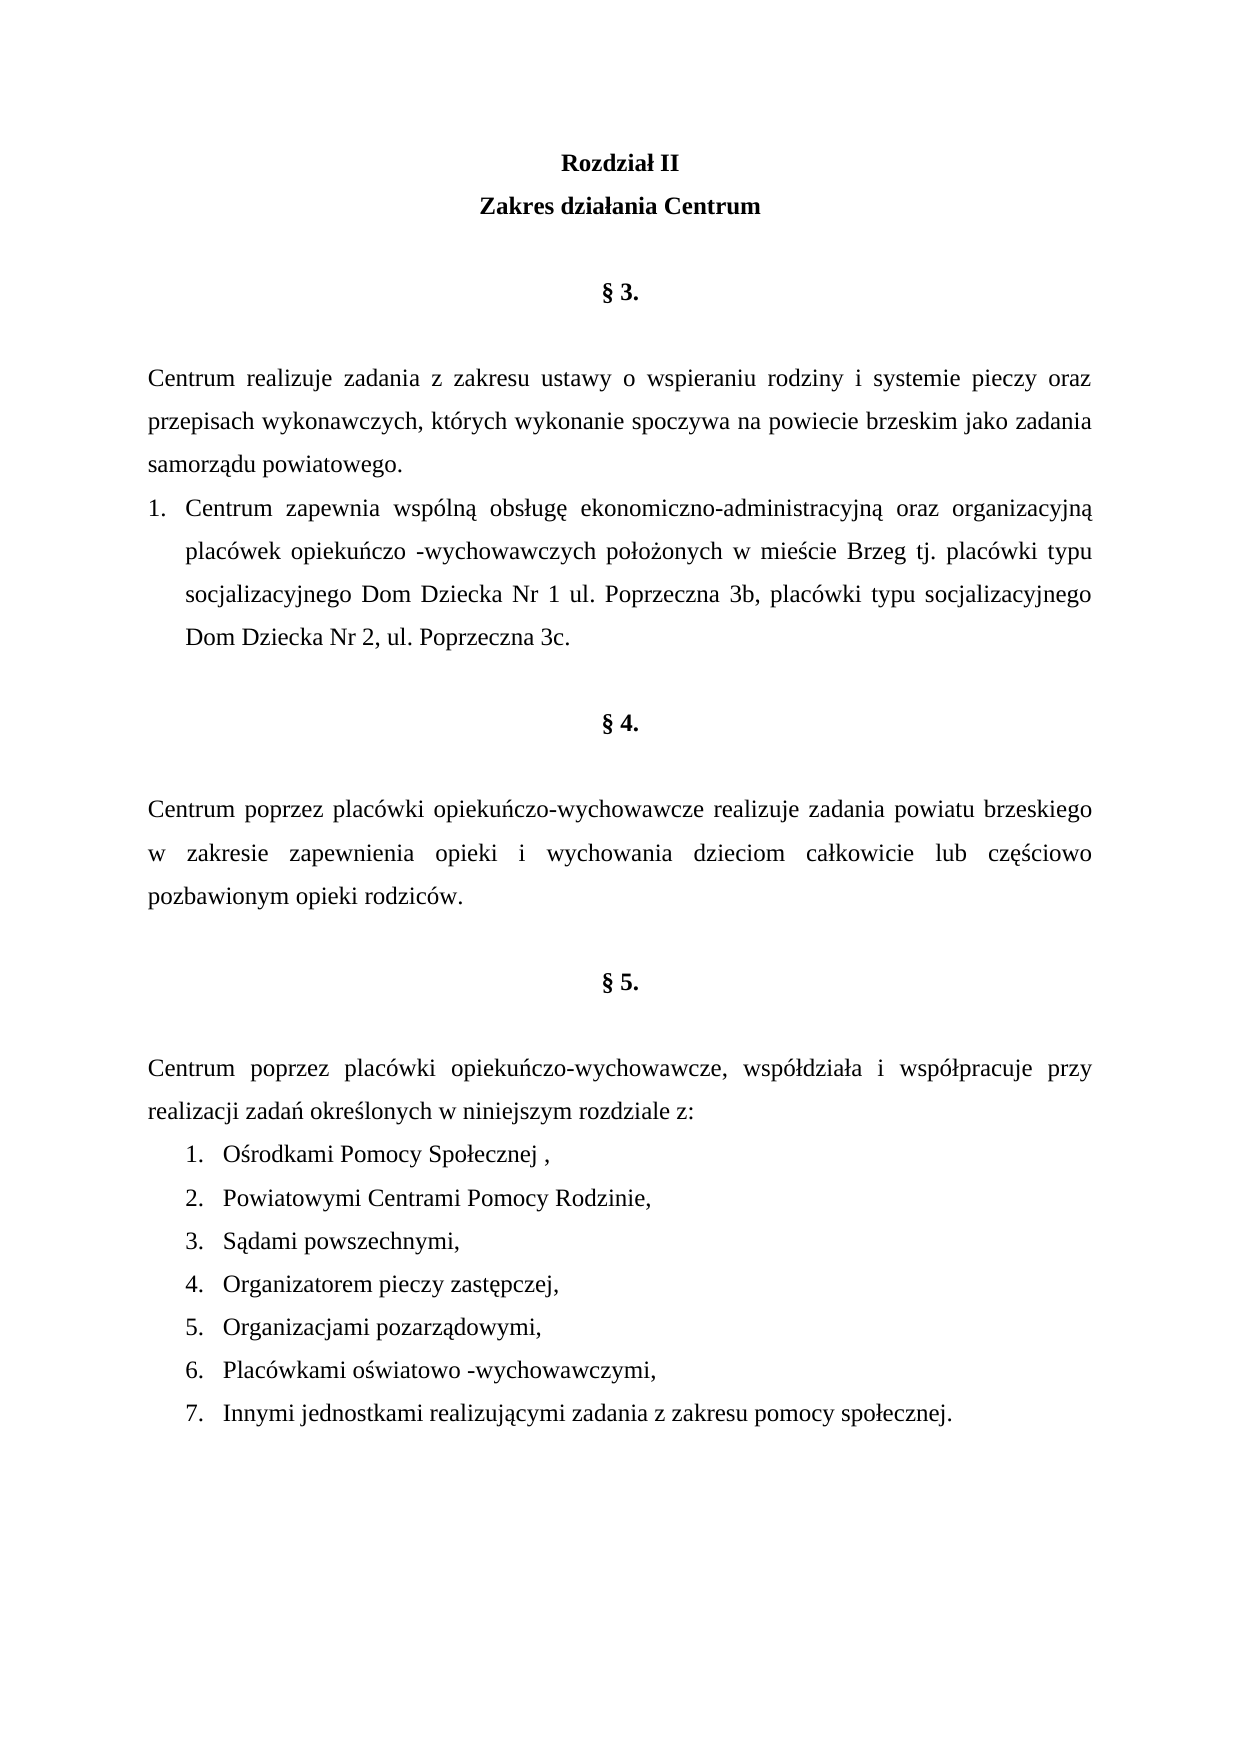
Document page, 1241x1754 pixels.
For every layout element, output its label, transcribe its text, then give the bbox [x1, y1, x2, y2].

list Innymi jednostkami realizującymi zadania z zakresu pomocy społecznej. [185, 1398, 1093, 1427]
text § 4. [148, 708, 1093, 737]
list Placówkami oświatowo -wychowawczymi, [185, 1355, 1093, 1384]
text Centrum poprzez placówki opiekuńczo-wychowawcze realizuje zadania powiatu brzeskiego w zakresie zapewnienia opieki i wychowania dzieciom całkowicie lub częściowo pozbawionym opieki rodziców. [148, 794, 1093, 909]
list Organizacjami pozarządowymi, [185, 1312, 1093, 1341]
text § 3. [148, 277, 1093, 306]
list Centrum zapewnia wspólną obsługę ekonomiczno-administracyjną oraz organizacyjną placówek opiekuńczo -wychowawczych położonych w mieście Brzeg tj. placówki typu socjalizacyjnego Dom Dziecka Nr 1 ul. Poprzeczna 3b, placówki typu socjalizacyjnego Dom Dziecka Nr 2, ul. Poprzeczna 3c. [148, 493, 1093, 651]
list Powiatowymi Centrami Pomocy Rodzinie, [185, 1183, 1093, 1211]
list Ośrodkami Pomocy Społecznej , [185, 1139, 1093, 1168]
text Zakres działania Centrum [148, 191, 1093, 219]
text Rozdział II [148, 148, 1093, 176]
text Centrum realizuje zadania z zakresu ustawy o wspieraniu rodziny i systemie pieczy oraz przepisach wykonawczych, których wykonanie spoczywa na powiecie brzeskim jako zadania samorządu powiatowego. [148, 363, 1093, 478]
list Sądami powszechnymi, [185, 1226, 1093, 1254]
text Centrum poprzez placówki opiekuńczo-wychowawcze, współdziała i współpracuje przy realizacji zadań określonych w niniejszym rozdziale z: [148, 1053, 1093, 1125]
text § 5. [148, 967, 1093, 996]
list Organizatorem pieczy zastępczej, [185, 1269, 1093, 1298]
